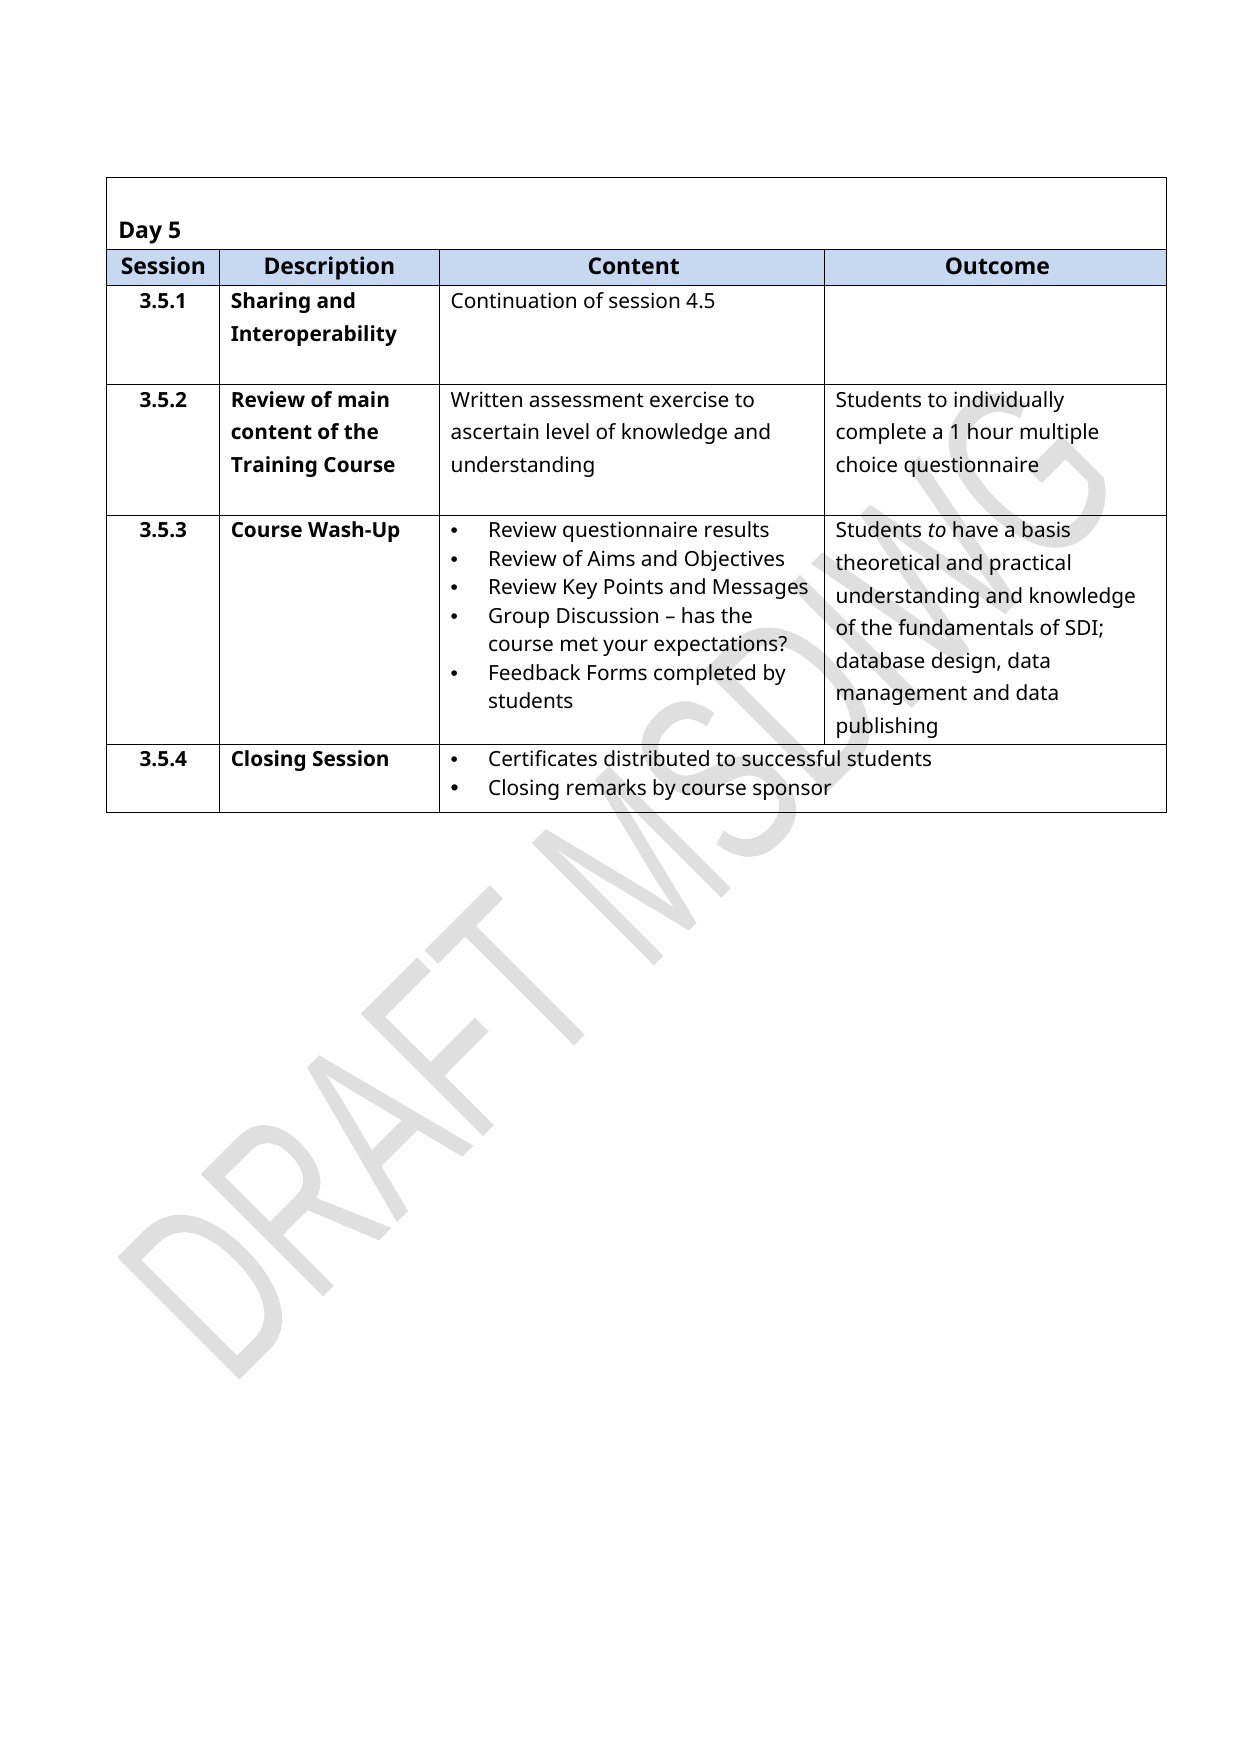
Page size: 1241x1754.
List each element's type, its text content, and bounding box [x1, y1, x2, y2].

table_cell Written assessment exercise to ascertain level of knowledge and understanding [440, 385, 824, 514]
table_cell Description [220, 250, 439, 285]
table_cell Students to have a basis theoretical and practical understanding and knowledge of the fundamentals of SDI; database design, data management and data publishing [825, 516, 1166, 743]
table_cell Review questionnaire results Review of Aims and Objectives Review Key Points and Messages Group Discussion – has the course met your expectations? Feedback Forms completed by students [440, 516, 824, 743]
table_cell Outcome [825, 250, 1166, 285]
table_cell Closing Session [220, 745, 439, 812]
table_cell Session [107, 250, 219, 285]
table_cell Review of main content of the Training Course [220, 385, 439, 514]
table_header Day 5 [107, 178, 1166, 249]
table_cell Sharing and Interoperability [220, 286, 439, 384]
table_cell Students to individually complete a 1 hour multiple choice questionnaire [825, 385, 1166, 514]
table_cell Content [440, 250, 824, 285]
table_cell 3.5.3 [107, 516, 219, 743]
table_cell 3.5.2 [107, 385, 219, 514]
table_cell Certificates distributed to successful students Closing remarks by course sponsor [440, 745, 1166, 812]
table_cell [825, 286, 1166, 384]
table_cell 3.5.1 [107, 286, 219, 384]
table_cell Course Wash-Up [220, 516, 439, 743]
table_cell Continuation of session 4.5 [440, 286, 824, 384]
table_cell 3.5.4 [107, 745, 219, 812]
